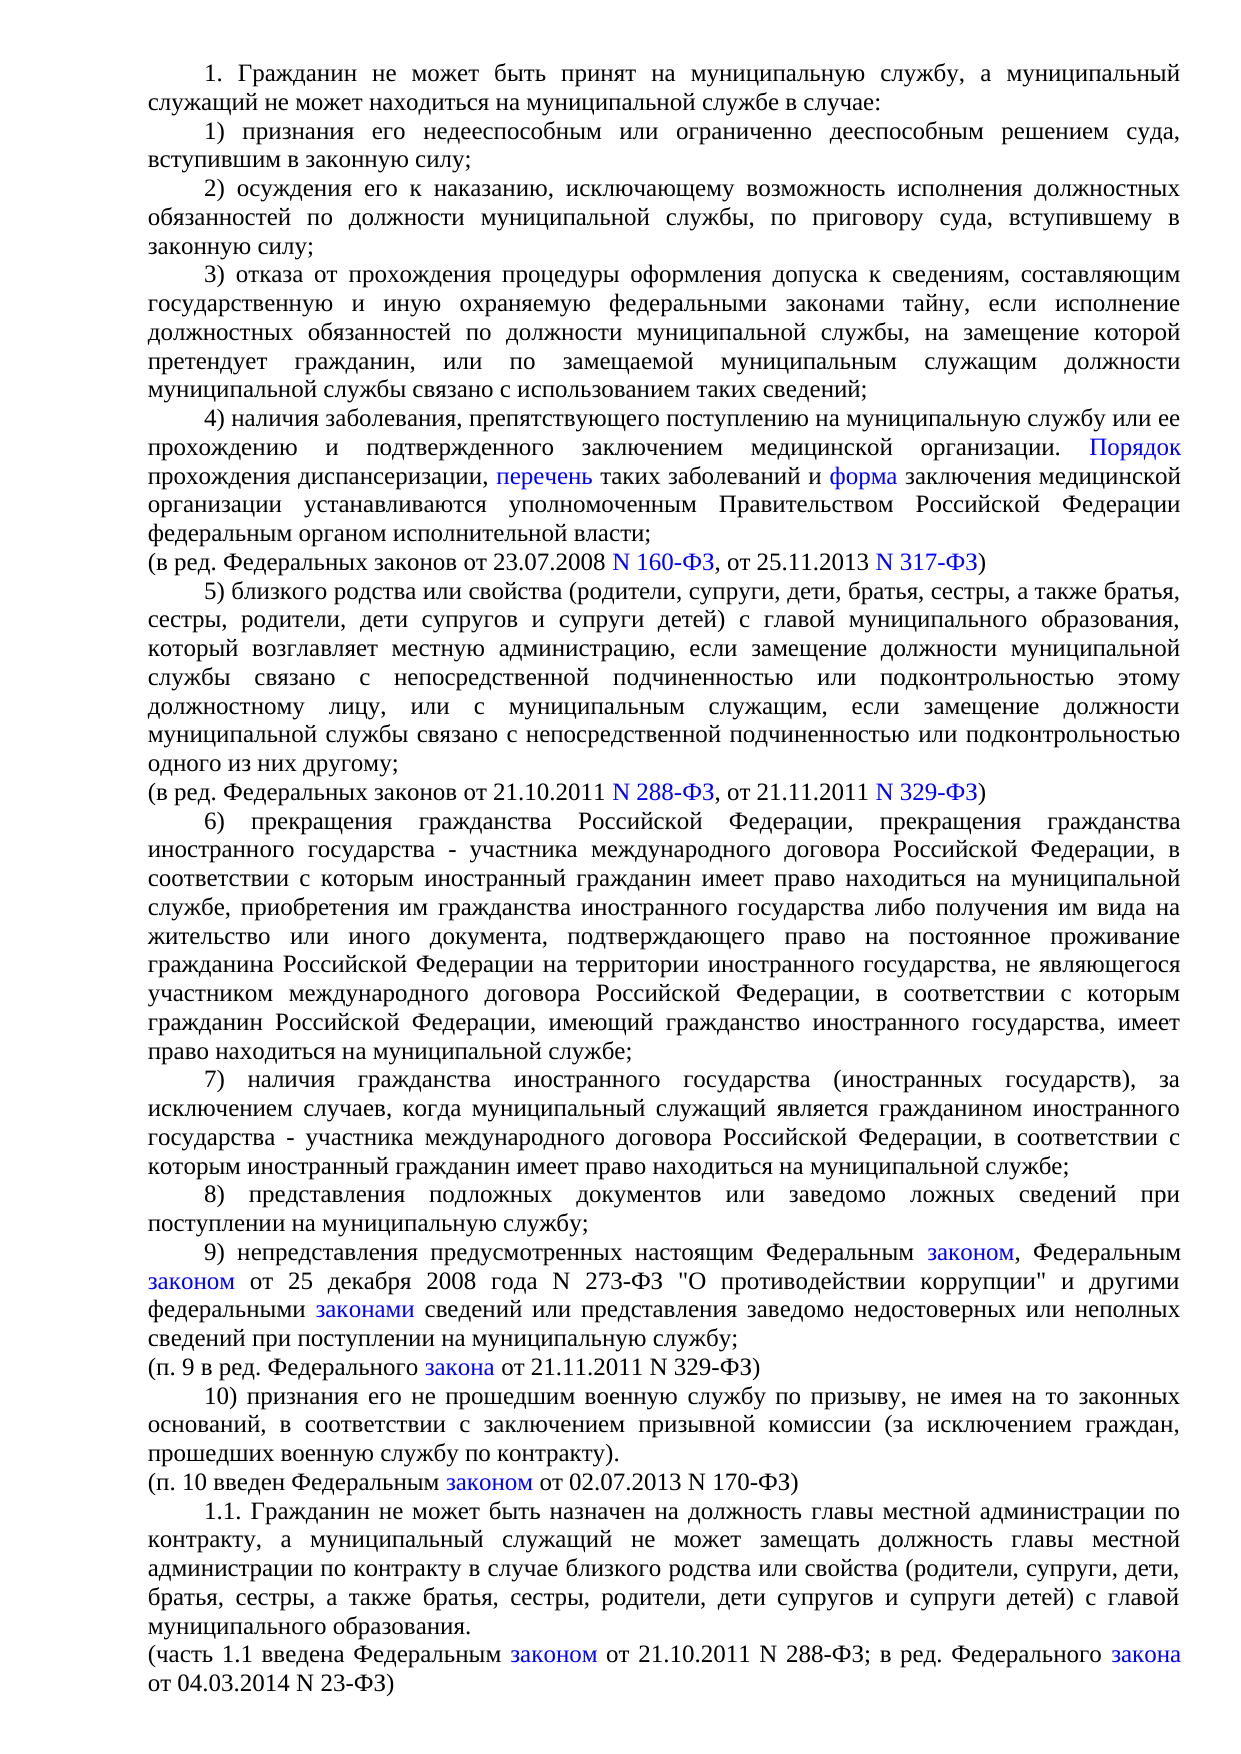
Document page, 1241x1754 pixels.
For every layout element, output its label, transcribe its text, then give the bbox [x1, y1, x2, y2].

text 10) признания его не прошедшим военную службу по призыву, не имея на то законных оснований, в соответствии с заключением призывной комиссии (за исключением граждан, прошедших военную службу по контракту). [148, 1381, 1181, 1467]
text 7) наличия гражданства иностранного государства (иностранных государств), за исключением случаев, когда муниципальный служащий является гражданином иностранного государства - участника международного договора Российской Федерации, в соответствии с которым иностранный гражданин имеет право находиться на муниципальной службе; [148, 1064, 1181, 1179]
text (в ред. Федеральных законов от 23.07.2008 N 160-ФЗ, от 25.11.2013 N 317-ФЗ) [148, 547, 1181, 576]
text 8) представления подложных документов или заведомо ложных сведений при поступлении на муниципальную службу; [148, 1179, 1181, 1237]
text 1.1. Гражданин не может быть назначен на должность главы местной администрации по контракту, а муниципальный служащий не может замещать должность главы местной администрации по контракту в случае близкого родства или свойства (родители, супруги, дети, братья, сестры, а также братья, сестры, родители, дети супругов и супруги детей) с главой муниципального образования. [148, 1496, 1181, 1639]
text 2) осуждения его к наказанию, исключающему возможность исполнения должностных обязанностей по должности муниципальной службы, по приговору суда, вступившему в законную силу; [148, 173, 1181, 259]
text 9) непредставления предусмотренных настоящим Федеральным законом, Федеральным законом от 25 декабря 2008 года N 273-ФЗ "О противодействии коррупции" и другими федеральными законами сведений или представления заведомо недостоверных или неполных сведений при поступлении на муниципальную службу; [148, 1237, 1181, 1352]
text 1. Гражданин не может быть принят на муниципальную службу, а муниципальный служащий не может находиться на муниципальной службе в случае: [148, 58, 1181, 116]
text 3) отказа от прохождения процедуры оформления допуска к сведениям, составляющим государственную и иную охраняемую федеральными законами тайну, если исполнение должностных обязанностей по должности муниципальной службы, на замещение которой претендует гражданин, или по замещаемой муниципальным служащим должности муниципальной службы связано с использованием таких сведений; [148, 259, 1181, 403]
text (п. 9 в ред. Федерального закона от 21.11.2011 N 329-ФЗ) [148, 1352, 1181, 1381]
text 5) близкого родства или свойства (родители, супруги, дети, братья, сестры, а также братья, сестры, родители, дети супругов и супруги детей) с главой муниципального образования, который возглавляет местную администрацию, если замещение должности муниципальной службы связано с непосредственной подчиненностью или подконтрольностью этому должностному лицу, или с муниципальным служащим, если замещение должности муниципальной службы связано с непосредственной подчиненностью или подконтрольностью одного из них другому; [148, 576, 1181, 777]
text (п. 10 введен Федеральным законом от 02.07.2013 N 170-ФЗ) [148, 1467, 1181, 1496]
text 1) признания его недееспособным или ограниченно дееспособным решением суда, вступившим в законную силу; [148, 116, 1181, 173]
text 6) прекращения гражданства Российской Федерации, прекращения гражданства иностранного государства - участника международного договора Российской Федерации, в соответствии с которым иностранный гражданин имеет право находиться на муниципальной службе, приобретения им гражданства иностранного государства либо получения им вида на жительство или иного документа, подтверждающего право на постоянное проживание гражданина Российской Федерации на территории иностранного государства, не являющегося участником международного договора Российской Федерации, в соответствии с которым гражданин Российской Федерации, имеющий гражданство иностранного государства, имеет право находиться на муниципальной службе; [148, 806, 1181, 1064]
text (в ред. Федеральных законов от 21.10.2011 N 288-ФЗ, от 21.11.2011 N 329-ФЗ) [148, 777, 1181, 806]
text 4) наличия заболевания, препятствующего поступлению на муниципальную службу или ее прохождению и подтвержденного заключением медицинской организации. Порядок прохождения диспансеризации, перечень таких заболеваний и форма заключения медицинской организации устанавливаются уполномоченным Правительством Российской Федерации федеральным органом исполнительной власти; [148, 403, 1181, 547]
text (часть 1.1 введена Федеральным законом от 21.10.2011 N 288-ФЗ; в ред. Федерального закона от 04.03.2014 N 23-ФЗ) [148, 1639, 1181, 1697]
